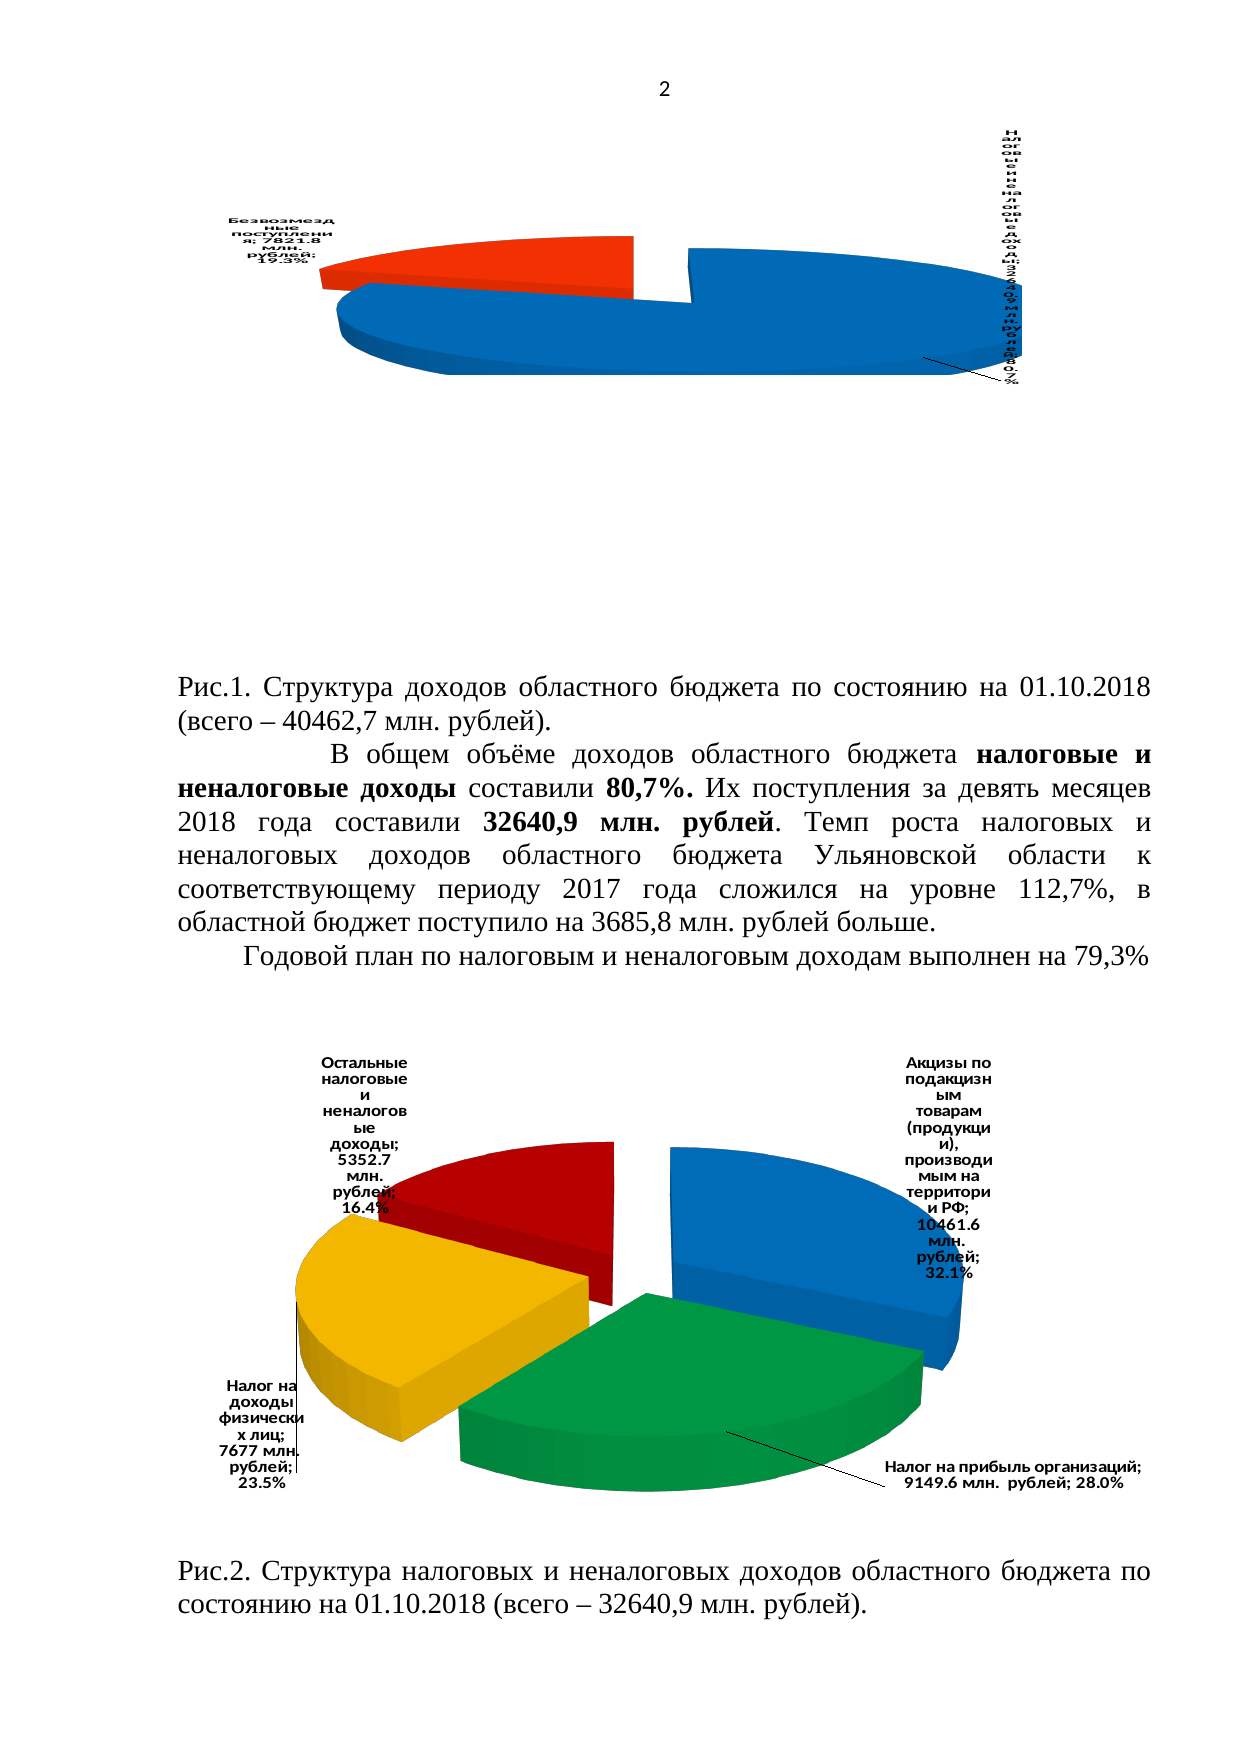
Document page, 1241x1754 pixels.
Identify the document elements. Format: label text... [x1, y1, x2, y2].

text В общем объёме доходов областного бюджета налоговые и неналоговые доходы составили 80,7%. Их поступления за девять месяцев 2018 года составили 32640,9 млн. рублей. Темп роста налоговых и неналоговых доходов областного бюджета Ульяновской области к соответствующему периоду 2017 года сложился на уровне 112,7%, в областной бюджет поступило на 3685,8 млн. рублей больше. [177, 737, 1152, 938]
text Годовой план по налоговым и неналоговым доходам выполнен на 79,3% [177, 938, 1152, 971]
text Рис.1. Структура доходов областного бюджета по состоянию на 01.10.2018 (всего – 40462,7 млн. рублей). [177, 669, 1152, 737]
text Рис.2. Структура налоговых и неналоговых доходов областного бюджета по состоянию на 01.10.2018 (всего – 32640,9 млн. рублей). [177, 1553, 1152, 1620]
